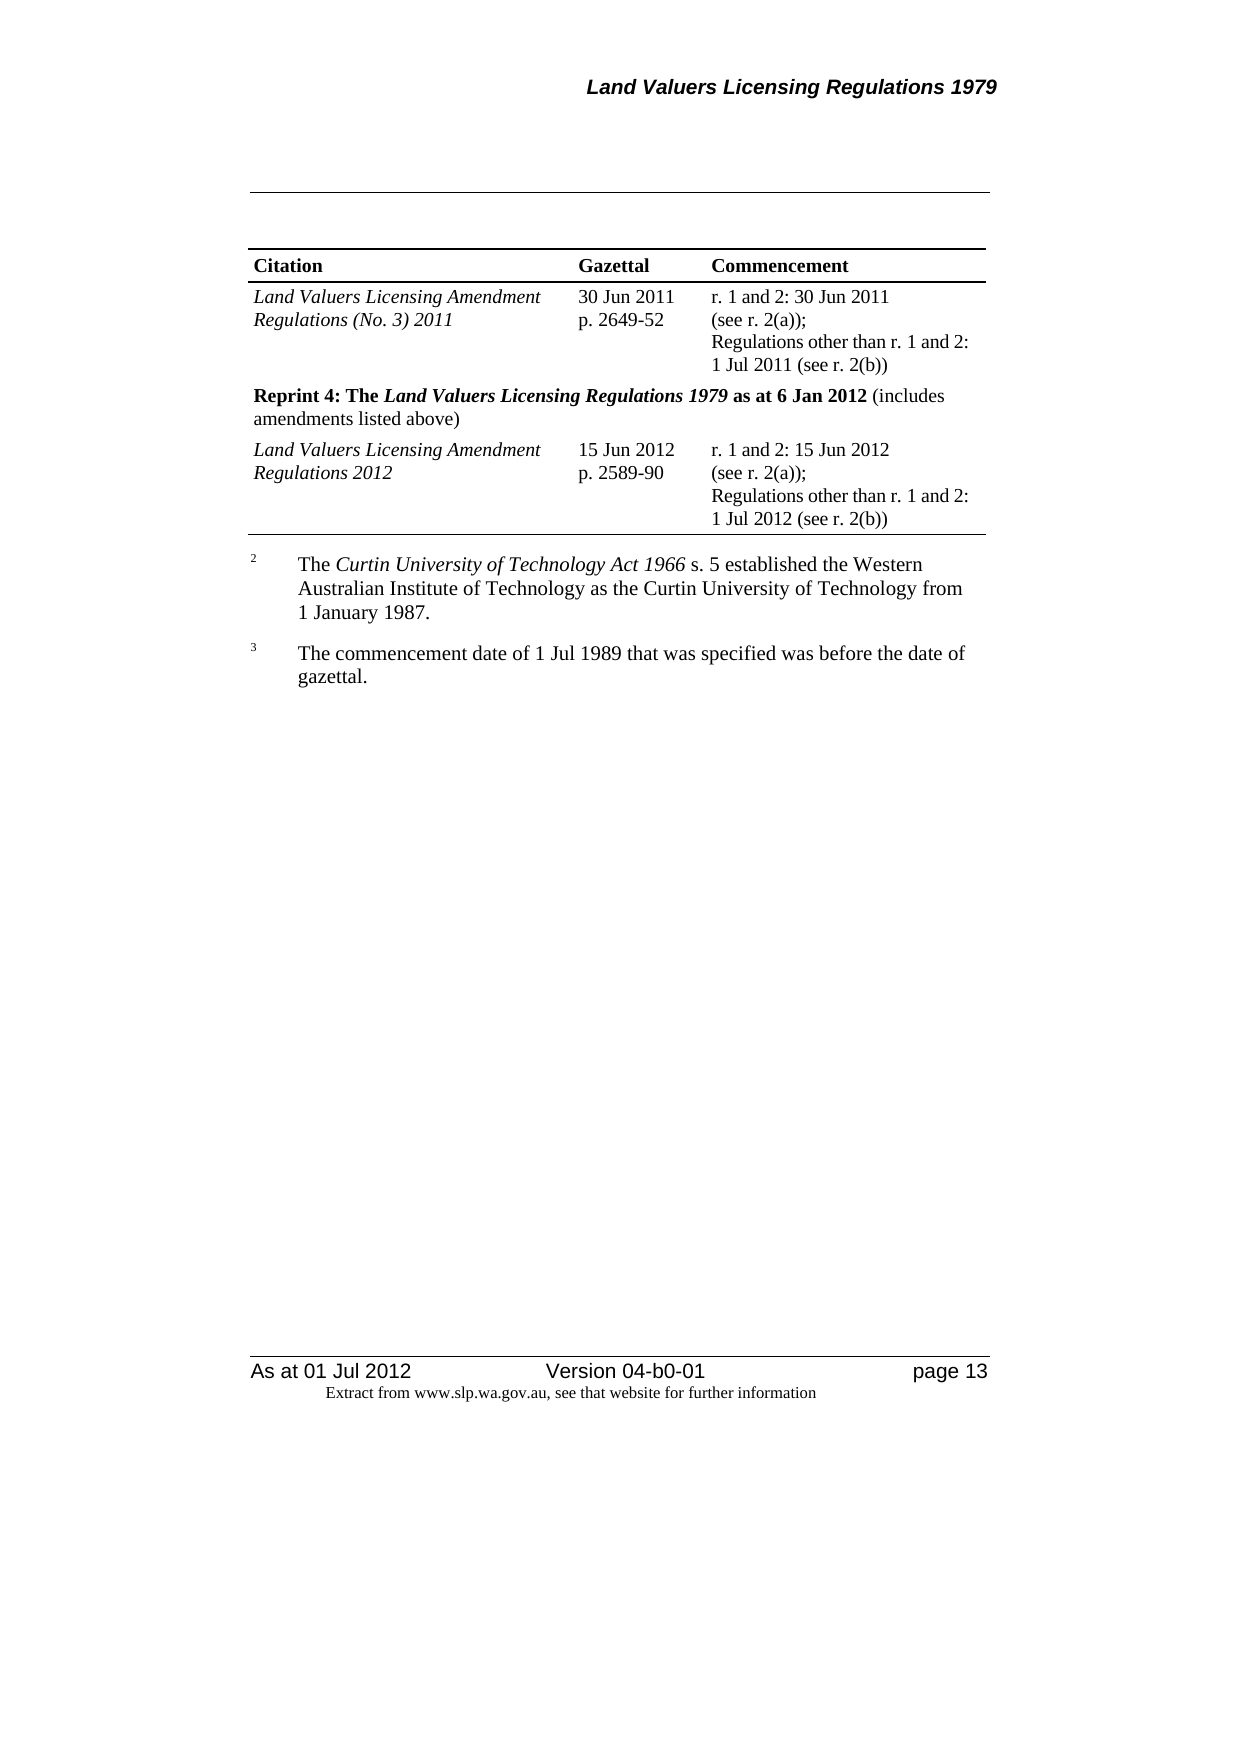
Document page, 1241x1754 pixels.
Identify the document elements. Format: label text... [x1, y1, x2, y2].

table_cell 15 Jun 2012 p. 2589-90 [572, 434, 705, 534]
table_cell r. 1 and 2: 30 Jun 2011 (see r. 2(a)); Regulations other than r. 1 and 2: 1 Jul 2011 (see r. 2(b)) [705, 283, 986, 380]
table_header Citation [248, 250, 572, 281]
table_cell r. 1 and 2: 15 Jun 2012 (see r. 2(a)); Regulations other than r. 1 and 2: 1 Jul 2012 (see r. 2(b)) [705, 434, 986, 534]
text 3 The commencement date of 1 Jul 1989 that was specified was before the date of gazettal. [250, 640, 990, 688]
table_cell Land Valuers Licensing Amendment Regulations 2012 [248, 434, 572, 534]
table_header Gazettal [572, 250, 705, 281]
text 2 The of Technology Act 1966 s. 5 established the Western Australian Institute of Technology as the Curtin University of Technology from 1 January 1987. [250, 552, 990, 624]
table_header Commencement [705, 250, 986, 281]
table_cell Reprint 4: The Land Valuers Licensing Regulations 1979 as at 6 Jan 2012 (includes amendments listed above) [248, 380, 986, 434]
table_cell 30 Jun 2011 p. 2649-52 [572, 283, 705, 380]
table_cell Land Valuers Licensing Amendment Regulations (No. 3) 2011 [248, 283, 572, 380]
